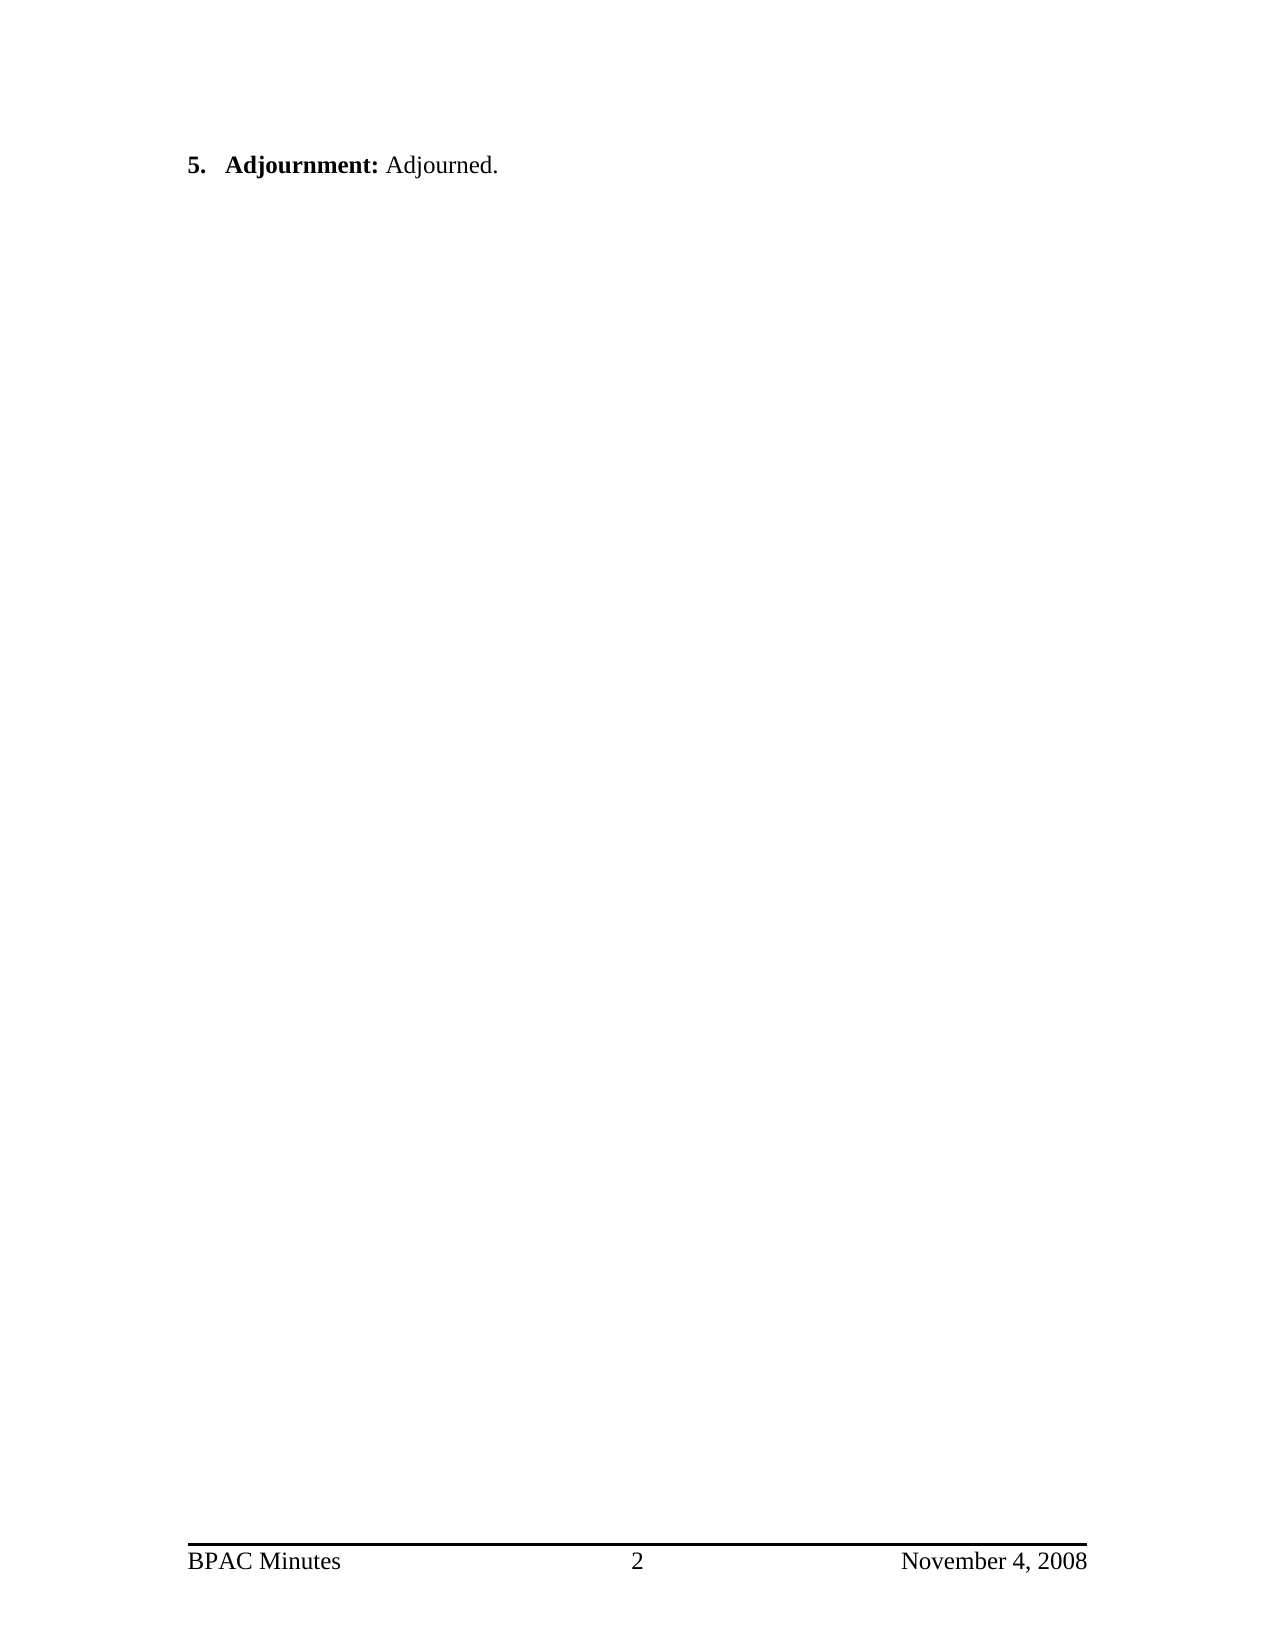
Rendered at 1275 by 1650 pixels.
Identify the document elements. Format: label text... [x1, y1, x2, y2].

list Adjournment: Adjourned. [187, 150, 1087, 179]
